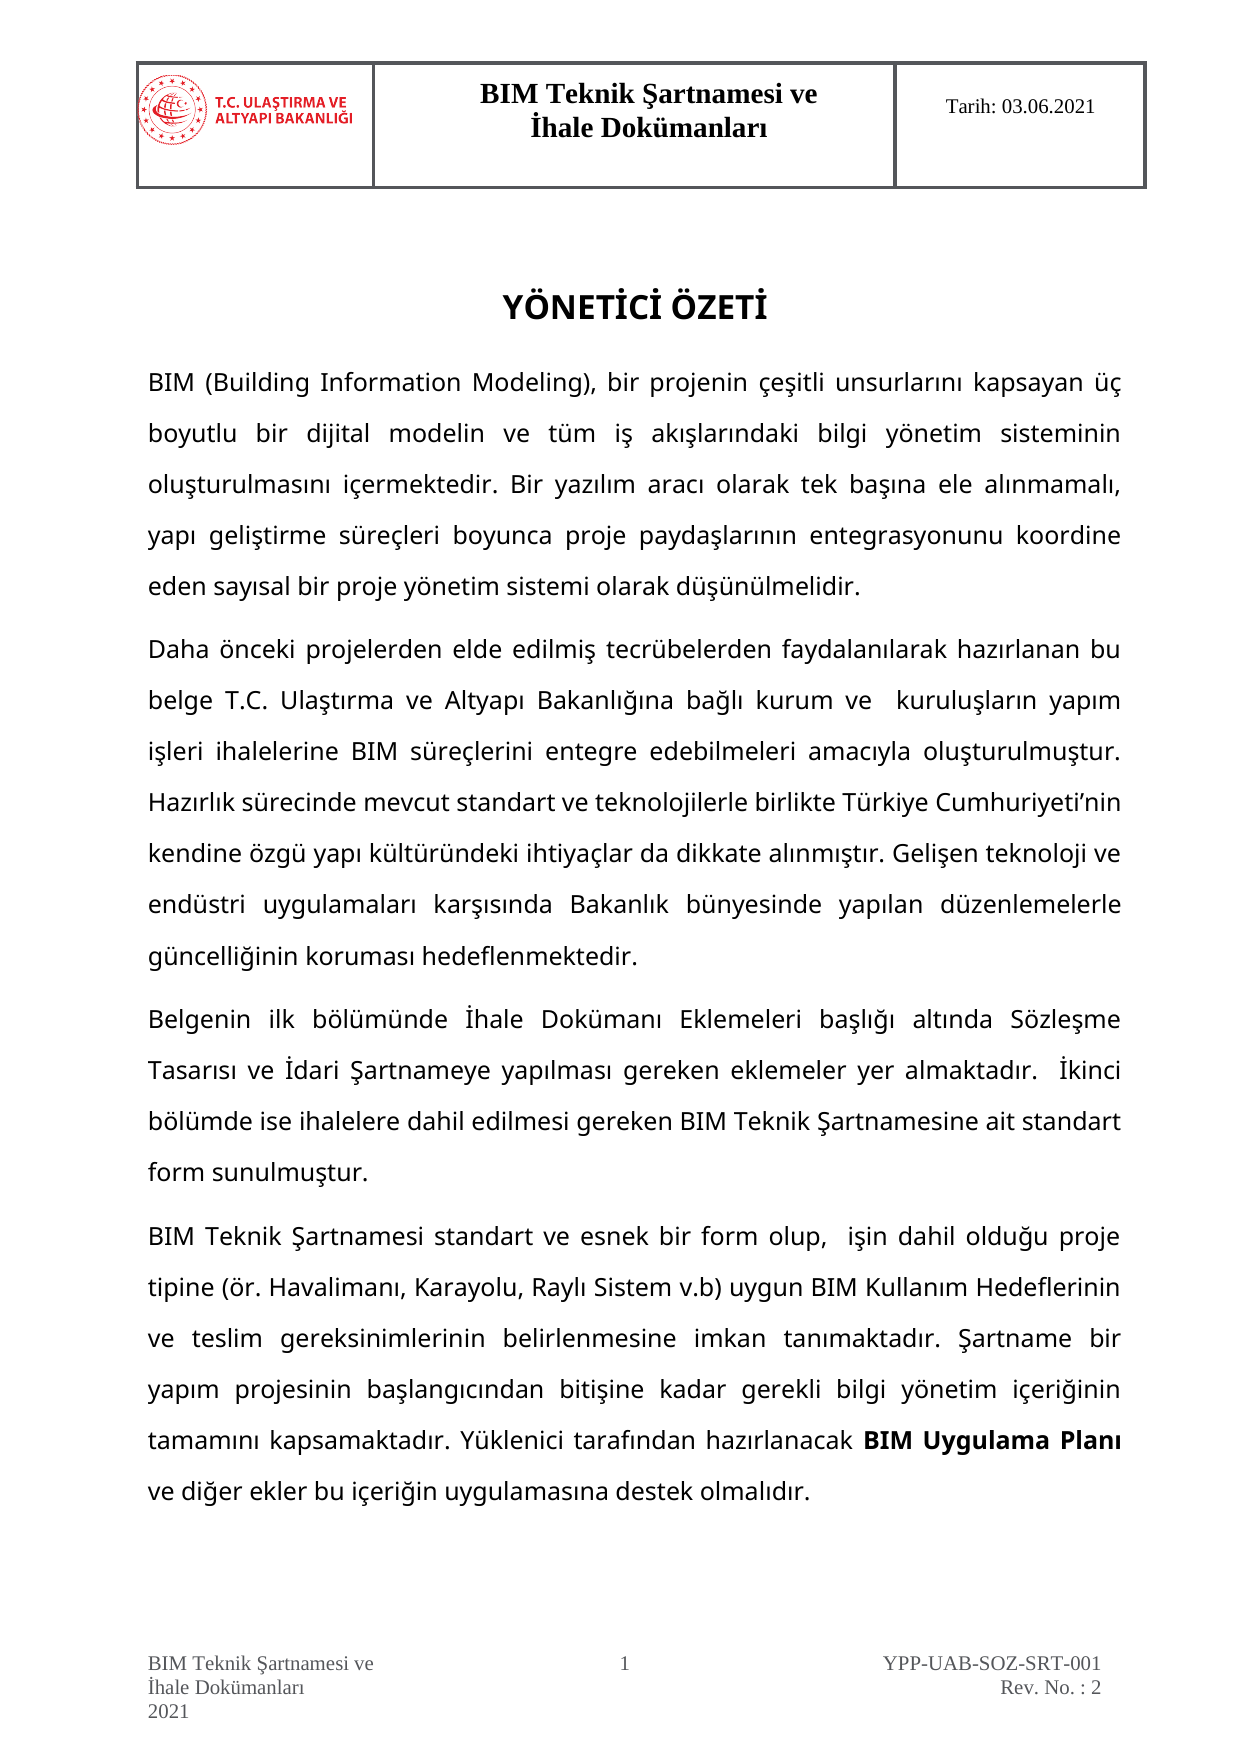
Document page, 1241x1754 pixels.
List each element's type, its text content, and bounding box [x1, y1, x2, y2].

text BIM Teknik Şartnamesi standart ve esnek bir form olup, işin dahil olduğu proje tipine (ör. Havalimanı, Karayolu, Raylı Sistem v.b) uygun BIM Kullanım Hedeflerinin ve teslim gereksinimlerinin belirlenmesine imkan tanımaktadır. Şartname bir yapım projesinin başlangıcından bitişine kadar gerekli bilgi yönetim içeriğinin tamamını kapsamaktadır. Yüklenici tarafından hazırlanacak BIM Uygulama Planı ve diğer ekler bu içeriğin uygulamasına destek olmalıdır. [148, 1218, 1122, 1508]
picture [137, 75, 352, 145]
text Belgenin ilk bölümünde İhale Dokümanı Eklemeleri başlığı altında Sözleşme Tasarısı ve İdari Şartnameye yapılması gereken eklemeler yer almaktadır. İkinci bölümde ise ihalelere dahil edilmesi gereken BIM Teknik Şartnamesine ait standart form sunulmuştur. [148, 1002, 1122, 1189]
title YÖNETİCİ ÖZETİ [148, 284, 1122, 329]
text BIM (Building Information Modeling), bir projenin çeşitli unsurlarını kapsayan üç boyutlu bir dijital modelin ve tüm iş akışlarındaki bilgi yönetim sisteminin oluşturulmasını içermektedir. Bir yazılım aracı olarak tek başına ele alınmamalı, yapı geliştirme süreçleri boyunca proje paydaşlarının entegrasyonunu koordine eden sayısal bir proje yönetim sistemi olarak düşünülmelidir. [148, 364, 1122, 602]
text Daha önceki projelerden elde edilmiş tecrübelerden faydalanılarak hazırlanan bu belge T.C. Ulaştırma ve Altyapı Bakanlığına bağlı kurum ve kuruluşların yapım işleri ihalelerine BIM süreçlerini entegre edebilmeleri amacıyla oluşturulmuştur. Hazırlık sürecinde mevcut standart ve teknolojilerle birlikte Türkiye Cumhuriyeti’nin kendine özgü yapı kültüründeki ihtiyaçlar da dikkate alınmıştır. Gelişen teknoloji ve endüstri uygulamaları karşısında Bakanlık bünyesinde yapılan düzenlemelerle güncelliğinin koruması hedeflenmektedir. [148, 632, 1122, 972]
